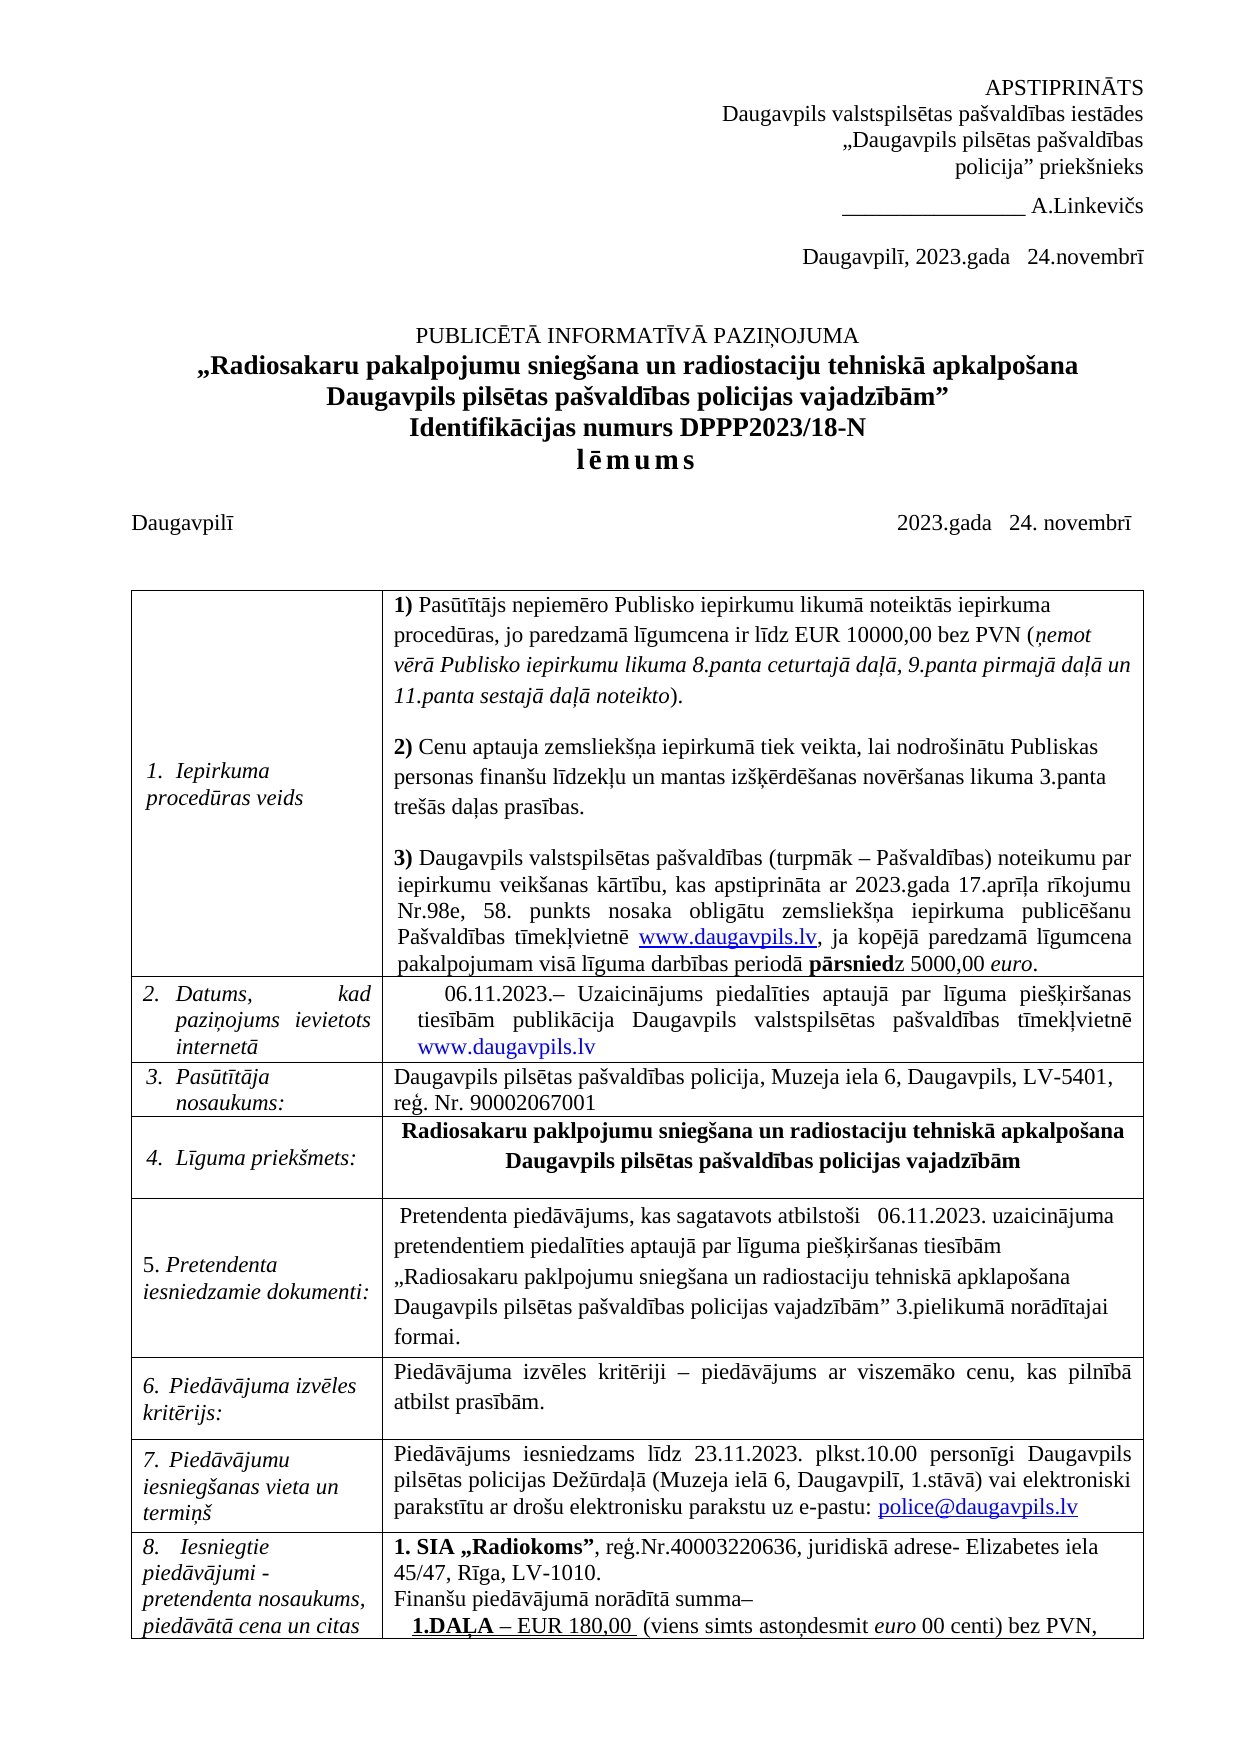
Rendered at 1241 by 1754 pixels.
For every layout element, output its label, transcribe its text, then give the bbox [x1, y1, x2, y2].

table_cell Radiosakaru paklpojumu sniegšana un radiostaciju tehniskā apkalpošana Daugavpils pilsētas pašvaldības policijas vajadzībām [383, 1117, 1143, 1198]
table_header Iepirkuma procedūras veids [132, 591, 382, 976]
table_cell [383, 1533, 1143, 1638]
table_cell Līguma priekšmets: [132, 1117, 382, 1198]
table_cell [132, 1533, 382, 1638]
text „Daugavpils pilsētas pašvaldības [131, 127, 1144, 153]
table_cell Daugavpils pilsētas pašvaldības policija, Muzeja iela 6, Daugavpils, LV-5401, reģ. Nr. 90002067001 [383, 1063, 1143, 1116]
table_cell Datums, kad paziņojums ievietots internetā [132, 977, 382, 1062]
table_cell 06.11.2023.– Uzaicinājums piedalīties aptaujā par līguma piešķiršanas tiesībām publikācija Daugavpils valstspilsētas pašvaldības tīmekļvietnē www.daugavpils.lv [383, 977, 1143, 1062]
text „Radiosakaru pakalpojumu sniegšana un radiostaciju tehniskā apkalpošana Daugavpils pilsētas pašvaldības policijas vajadzībām” [131, 349, 1144, 411]
table_cell 5. Pretendenta iesniedzamie dokumenti: [132, 1199, 382, 1357]
text policija” priekšnieks [131, 153, 1144, 179]
title lēmums [131, 442, 1139, 476]
table_cell Pasūtītāja nosaukums: [132, 1063, 382, 1116]
text PUBLICĒTĀ INFORMATĪVĀ PAZIŅOJUMA [131, 322, 1144, 349]
table_cell Piedāvājumu iesniegšanas vieta un termiņš [132, 1440, 382, 1532]
table_cell Piedāvājuma izvēles kritēriji – piedāvājums ar viszemāko cenu, kas pilnībā atbilst prasībām. [383, 1358, 1143, 1439]
table_cell Piedāvājums iesniedzams līdz 23.11.2023. plkst.10.00 personīgi Daugavpils pilsētas policijas Dežūrdaļā (Muzeja ielā 6, Daugavpilī, 1.stāvā) vai elektroniski parakstītu ar drošu elektronisku parakstu uz e-pastu: police@daugavpils.lv [383, 1440, 1143, 1532]
table_header 1) Pasūtītājs nepiemēro Publisko iepirkumu likumā noteiktās iepirkuma procedūras, jo paredzamā līgumcena ir līdz EUR 10000,00 bez PVN (ņemot vērā Publisko iepirkumu likuma 8.panta ceturtajā daļā, 9.panta pirmajā daļā un 11.panta sestajā daļā noteikto). 2) Cenu aptauja zemsliekšņa iepirkumā tiek veikta, lai nodrošinātu Publiskas personas finanšu līdzekļu un mantas izšķērdēšanas novēršanas likuma 3.panta trešās daļas prasības. 3) Daugavpils valstspilsētas pašvaldības (turpmāk – Pašvaldības) noteikumu par iepirkumu veikšanas kārtību, kas apstiprināta ar 2023.gada 17.aprīļa rīkojumu Nr.98e, 58. punkts nosaka obligātu zemsliekšņa iepirkuma publicēšanu Pašvaldības tīmekļvietnē www.daugavpils.lv, ja kopējā paredzamā līgumcena pakalpojumam visā līguma darbības periodā pārsniedz 5000,00 euro. [383, 591, 1143, 976]
table_cell Pretendenta piedāvājums, kas sagatavots atbilstoši 06.11.2023. uzaicinājuma pretendentiem piedalīties aptaujā par līguma piešķiršanas tiesībām „Radiosakaru paklpojumu sniegšana un radiostaciju tehniskā apklapošana Daugavpils pilsētas pašvaldības policijas vajadzībām” 3.pielikumā norādītajai formai. [383, 1199, 1143, 1357]
text apstiprinĀts Daugavpils valstspilsētas pašvaldības iestādes [131, 74, 1144, 127]
text Daugavpilī 2023.gada 24. novembrī [131, 509, 1144, 536]
text ________________ A.Linkevičs [131, 192, 1144, 219]
text Daugavpilī, 2023.gada 24.novembrī [131, 243, 1144, 270]
text Identifikācijas numurs DPPP2023/18-N [131, 411, 1144, 442]
table_cell Piedāvājuma izvēles kritērijs: [132, 1358, 382, 1439]
